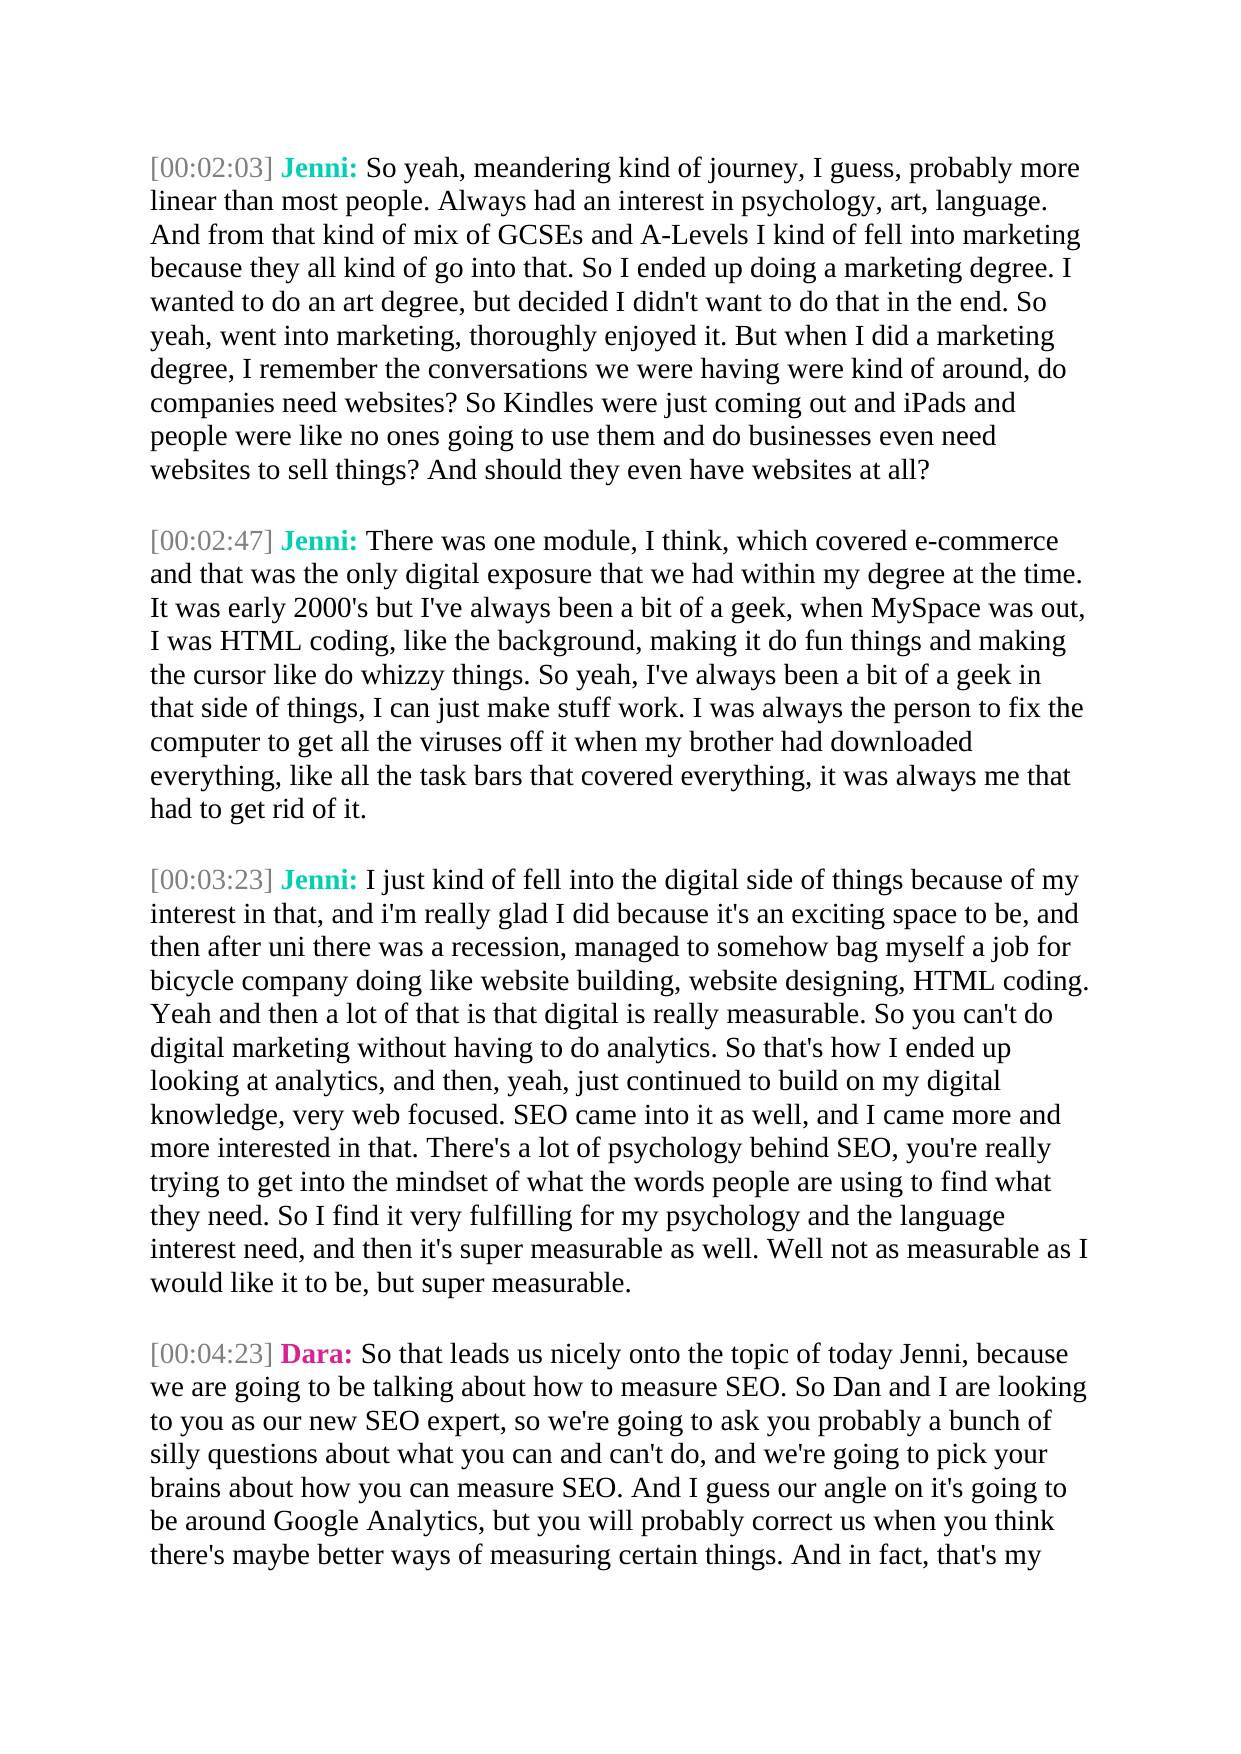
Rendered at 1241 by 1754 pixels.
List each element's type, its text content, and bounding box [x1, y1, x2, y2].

text [00:02:47] Jenni: There was one module, I think, which covered e-commerce and that was the only digital exposure that we had within my degree at the time. It was early 2000's but I've always been a bit of a geek, when MySpace was out, I was HTML coding, like the background, making it do fun things and making the cursor like do whizzy things. So yeah, I've always been a bit of a geek in that side of things, I can just make stuff work. I was always the person to fix the computer to get all the viruses off it when my brother had downloaded everything, like all the task bars that covered everything, it was always me that had to get rid of it. [150, 523, 1090, 825]
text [150, 1336, 1090, 1571]
text [00:03:23] Jenni: I just kind of fell into the digital side of things because of my interest in that, and i'm really glad I did because it's an exciting space to be, and then after uni there was a recession, managed to somehow bag myself a job for bicycle company doing like website building, website designing, HTML coding. Yeah and then a lot of that is that digital is really measurable. So you can't do digital marketing without having to do analytics. So that's how I ended up looking at analytics, and then, yeah, just continued to build on my digital knowledge, very web focused. SEO came into it as well, and I came more and more interested in that. There's a lot of psychology behind SEO, you're really trying to get into the mindset of what the words people are using to find what they need. So I find it very fulfilling for my psychology and the language interest need, and then it's super measurable as well. Well not as measurable as I would like it to be, but super measurable. [150, 862, 1090, 1298]
text [00:02:03] Jenni: So yeah, meandering kind of journey, I guess, probably more linear than most people. Always had an interest in psychology, art, language. And from that kind of mix of GCSEs and A-Levels I kind of fell into marketing because they all kind of go into that. So I ended up doing a marketing degree. I wanted to do an art degree, but decided I didn't want to do that in the end. So yeah, went into marketing, thoroughly enjoyed it. But when I did a marketing degree, I remember the conversations we were having were kind of around, do companies need websites? So Kindles were just coming out and iPads and people were like no ones going to use them and do businesses even need websites to sell things? And should they even have websites at all? [150, 150, 1090, 485]
